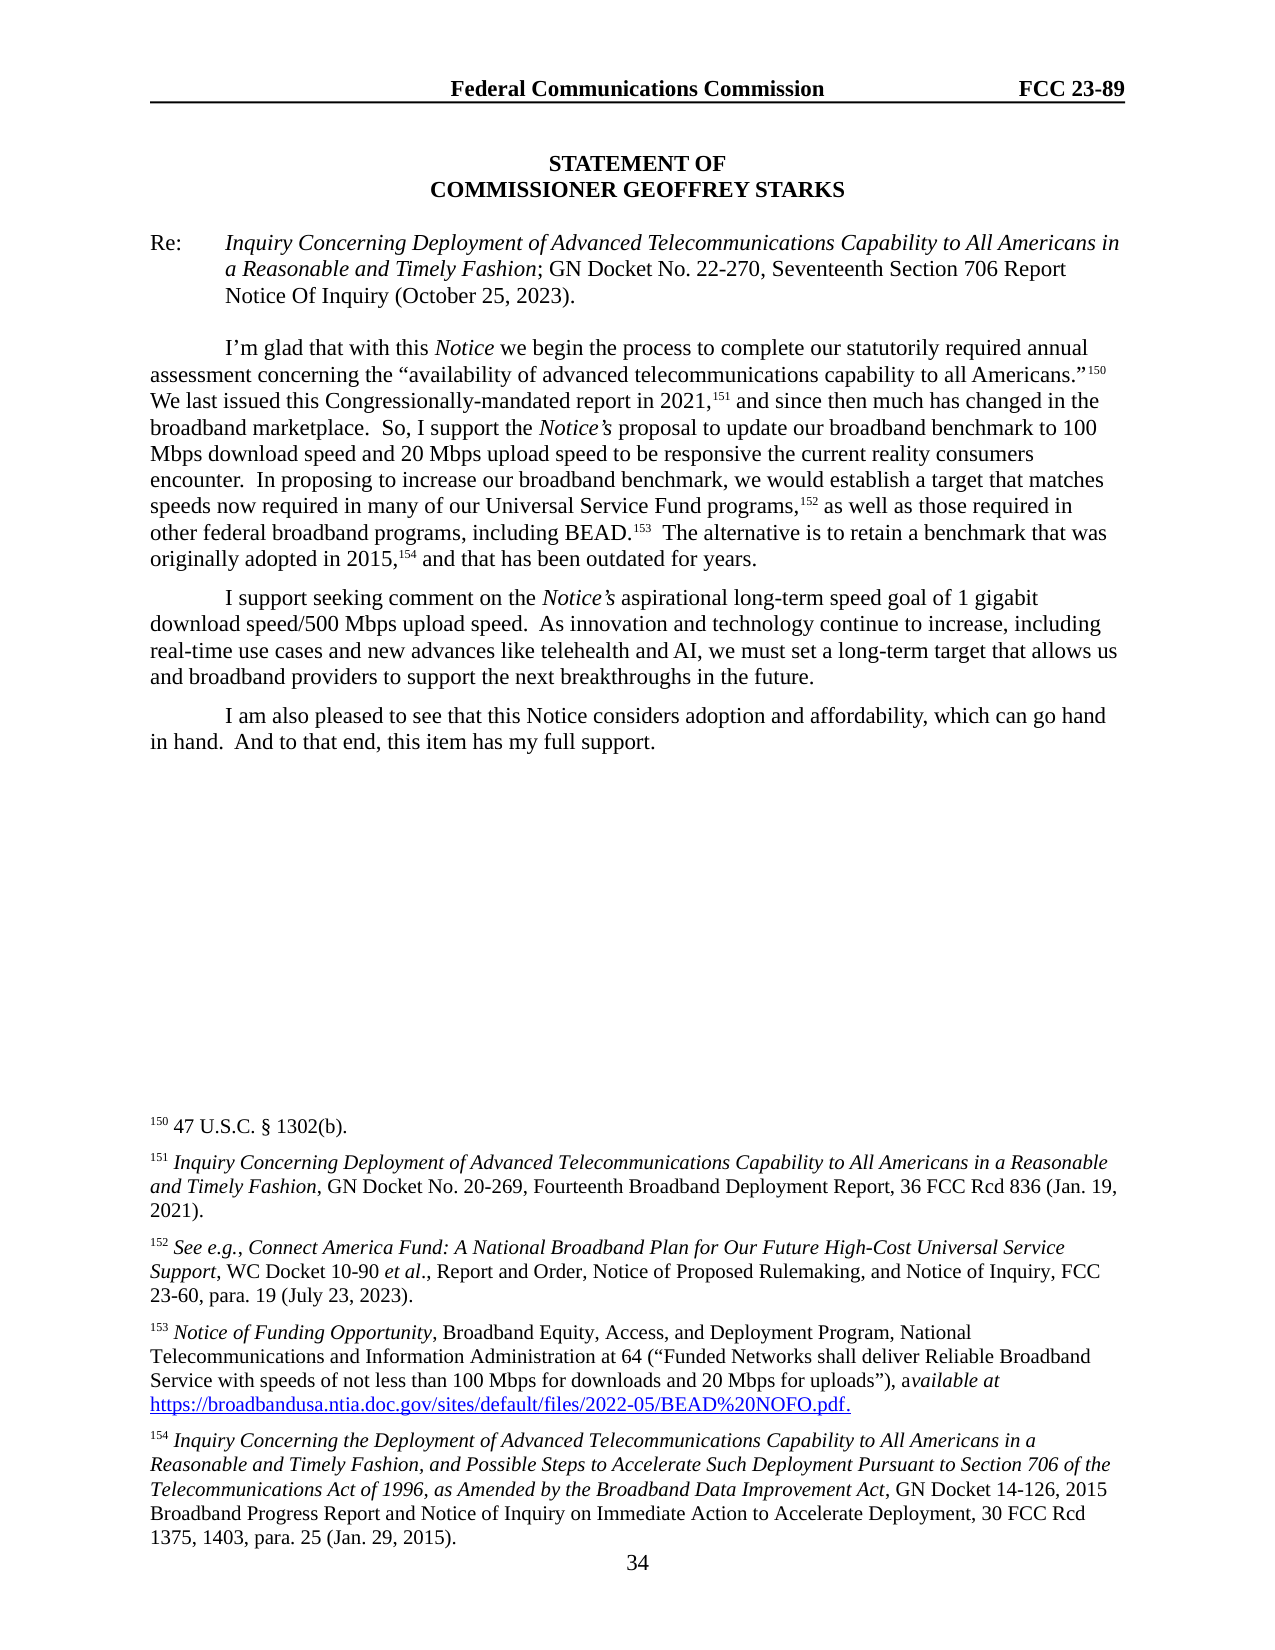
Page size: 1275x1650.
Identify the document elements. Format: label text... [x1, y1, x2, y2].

text Re: Inquiry Concerning Deployment of Advanced Telecommunications Capability to All Americans in a Reasonable and Timely Fashion; GN Docket No. 22-270, Seventeenth Section 706 Report Notice Of Inquiry (October 25, 2023). [150, 229, 1125, 308]
text Commissioner Geoffrey Starks [150, 176, 1125, 203]
text I’m glad that with this Notice we begin the process to complete our statutorily required annual assessment concerning the “availability of advanced telecommunications capability to all Americans.” We last issued this Congressionally-mandated report in 2021, and since then much has changed in the broadband marketplace. So, I support the Notice’s proposal to update our broadband benchmark to 100 Mbps download speed and 20 Mbps upload speed to be responsive the current reality consumers encounter. In proposing to increase our broadband benchmark, we would establish a target that matches speeds now required in many of our Universal Service Fund programs, as well as those required in other federal broadband programs, including BEAD. The alternative is to retain a benchmark that was originally adopted in 2015, and that has been outdated for years. [150, 334, 1125, 572]
text Statement of [150, 150, 1125, 176]
text I support seeking comment on the Notice’s aspirational long-term speed goal of 1 gigabit download speed/500 Mbps upload speed. As innovation and technology continue to increase, including real-time use cases and new advances like telehealth and AI, we must set a long-term target that allows us and broadband providers to support the next breakthroughs in the future. [150, 584, 1125, 689]
text I am also pleased to see that this Notice considers adoption and affordability, which can go hand in hand. And to that end, this item has my full support. [150, 702, 1125, 755]
